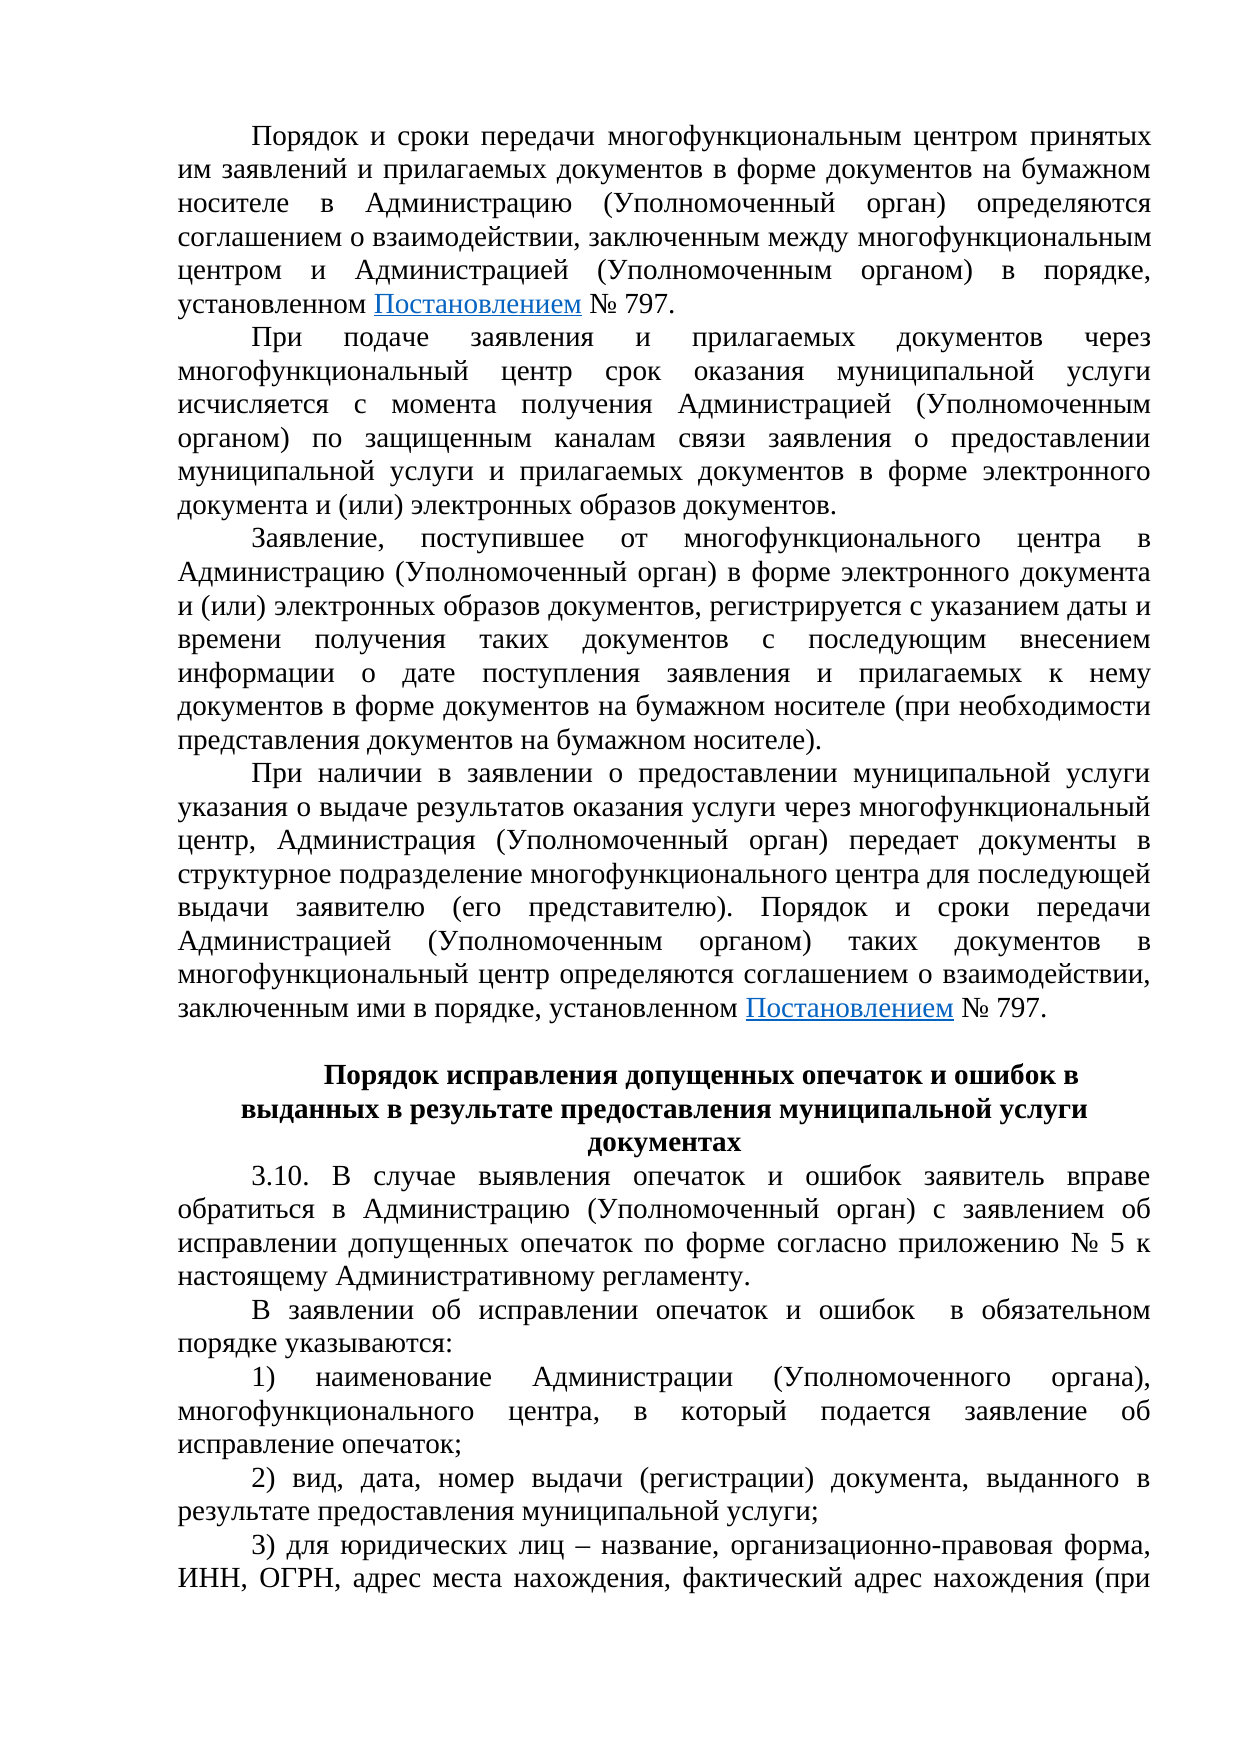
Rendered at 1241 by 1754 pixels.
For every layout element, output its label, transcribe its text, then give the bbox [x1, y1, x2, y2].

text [177, 1527, 1152, 1594]
text Порядок исправления допущенных опечаток и ошибок в выданных в результате предоставления муниципальной услуги документах [177, 1057, 1152, 1158]
text 3.10. В случае выявления опечаток и ошибок заявитель вправе обратиться в Администрацию (Уполномоченный орган) с заявлением об исправлении допущенных опечаток по форме согласно приложению № 5 к настоящему Административному регламенту. [177, 1158, 1152, 1292]
text При подаче заявления и прилагаемых документов через многофункциональный центр срок оказания муниципальной услуги исчисляется с момента получения Администрацией (Уполномоченным органом) по защищенным каналам связи заявления о предоставлении муниципальной услуги и прилагаемых документов в форме электронного документа и (или) электронных образов документов. [177, 319, 1152, 521]
text В заявлении об исправлении опечаток и ошибок в обязательном порядке указываются: [177, 1292, 1152, 1359]
text Заявление, поступившее от многофункционального центра в Администрацию (Уполномоченный орган) в форме электронного документа и (или) электронных образов документов, регистрируется с указанием даты и времени получения таких документов с последующим внесением информации о дате поступления заявления и прилагаемых к нему документов в форме документов на бумажном носителе (при необходимости представления документов на бумажном носителе). [177, 521, 1152, 755]
text Порядок и сроки передачи многофункциональным центром принятых им заявлений и прилагаемых документов в форме документов на бумажном носителе в Администрацию (Уполномоченный орган) определяются соглашением о взаимодействии, заключенным между многофункциональным центром и Администрацией (Уполномоченным органом) в порядке, установленном Постановлением № 797. [177, 118, 1152, 319]
text 1) наименование Администрации (Уполномоченного органа), многофункционального центра, в который подается заявление об исправление опечаток; [177, 1359, 1152, 1460]
text При наличии в заявлении о предоставлении муниципальной услуги указания о выдаче результатов оказания услуги через многофункциональный центр, Администрация (Уполномоченный орган) передает документы в структурное подразделение многофункционального центра для последующей выдачи заявителю (его представителю). Порядок и сроки передачи Администрацией (Уполномоченным органом) таких документов в многофункциональный центр определяются соглашением о взаимодействии, заключенным ими в порядке, установленном Постановлением № 797. [177, 755, 1152, 1024]
text 2) вид, дата, номер выдачи (регистрации) документа, выданного в результате предоставления муниципальной услуги; [177, 1460, 1152, 1527]
